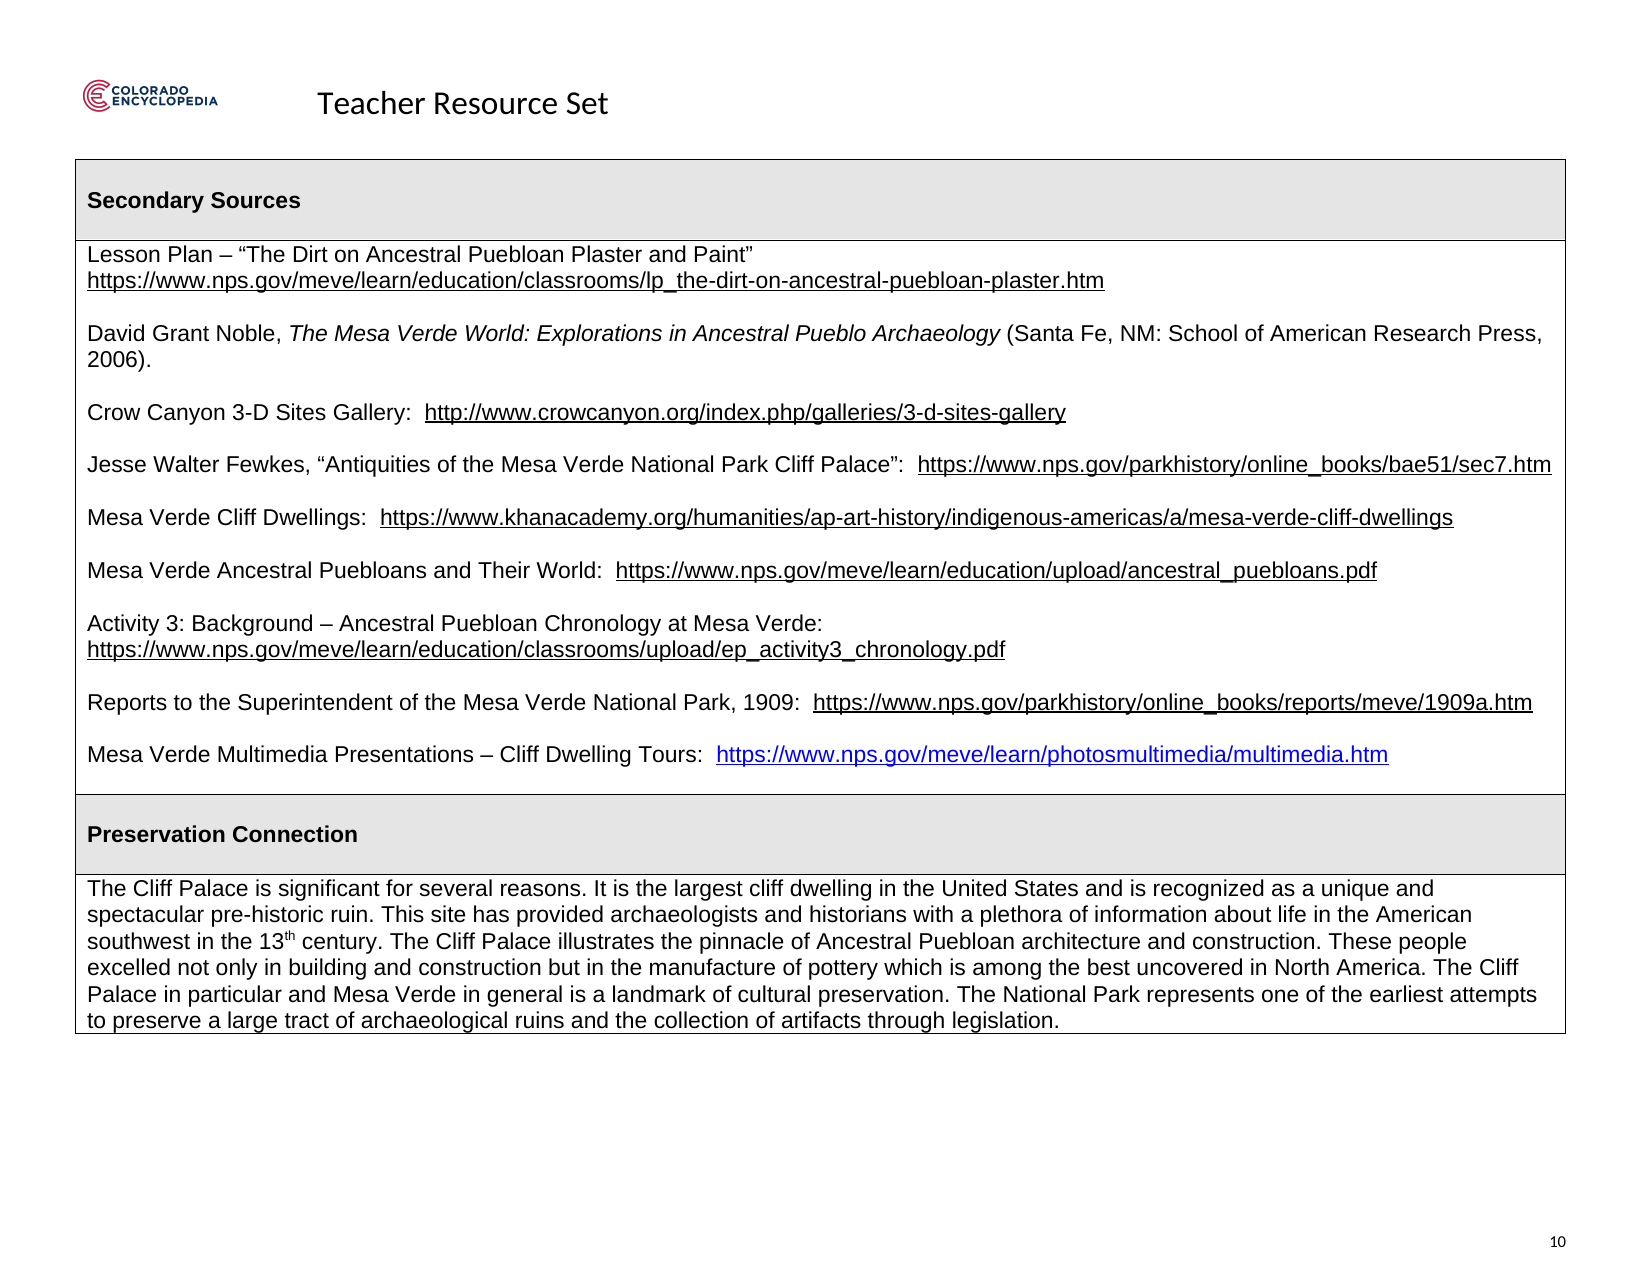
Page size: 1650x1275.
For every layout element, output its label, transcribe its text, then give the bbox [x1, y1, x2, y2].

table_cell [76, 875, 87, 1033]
table_cell Lesson Plan – “The Dirt on Ancestral Puebloan Plaster and Paint” https://www.nps.gov/meve/learn/education/classrooms/lp_the-dirt-on-ancestral-puebloan-plaster.htm David Grant Noble, The Mesa Verde World: Explorations in Ancestral Pueblo Archaeology (Santa Fe, NM: School of American Research Press, 2006). Crow Canyon 3-D Sites Gallery: http://www.crowcanyon.org/index.php/galleries/3-d-sites-gallery Jesse Walter Fewkes, “Antiquities of the Mesa Verde National Park Cliff Palace”: https://www.nps.gov/parkhistory/online_books/bae51/sec7.htm Mesa Verde Cliff Dwellings: https://www.khanacademy.org/humanities/ap-art-history/indigenous-americas/a/mesa-verde-cliff-dwellings Mesa Verde Ancestral Puebloans and Their World: https://www.nps.gov/meve/learn/education/upload/ancestral_puebloans.pdf Activity 3: Background – Ancestral Puebloan Chronology at Mesa Verde: https://www.nps.gov/meve/learn/education/classrooms/upload/ep_activity3_chronology.pdf Reports to the Superintendent of the Mesa Verde National Park, 1909: https://www.nps.gov/parkhistory/online_books/reports/meve/1909a.htm Mesa Verde Multimedia Presentations – Cliff Dwelling Tours: https://www.nps.gov/meve/learn/photosmultimedia/multimedia.htm [76, 241, 1565, 794]
picture [75, 75, 226, 115]
table_cell Preservation Connection [76, 795, 1565, 874]
table_cell The Cliff Palace is significant for several reasons. It is the largest cliff dwelling in the United States and is recognized as a unique and spectacular pre-historic ruin. This site has provided archaeologists and historians with a plethora of information about life in the American southwest in the 13th century. The Cliff Palace illustrates the pinnacle of Ancestral Puebloan architecture and construction. These people excelled not only in building and construction but in the manufacture of pottery which is among the best uncovered in North America. The Cliff Palace in particular and Mesa Verde in general is a landmark of cultural preservation. The National Park represents one of the earliest attempts to preserve a large tract of archaeological ruins and the collection of artifacts through legislation. [1060, 875, 1565, 1033]
table_header Secondary Sources [76, 160, 1565, 239]
